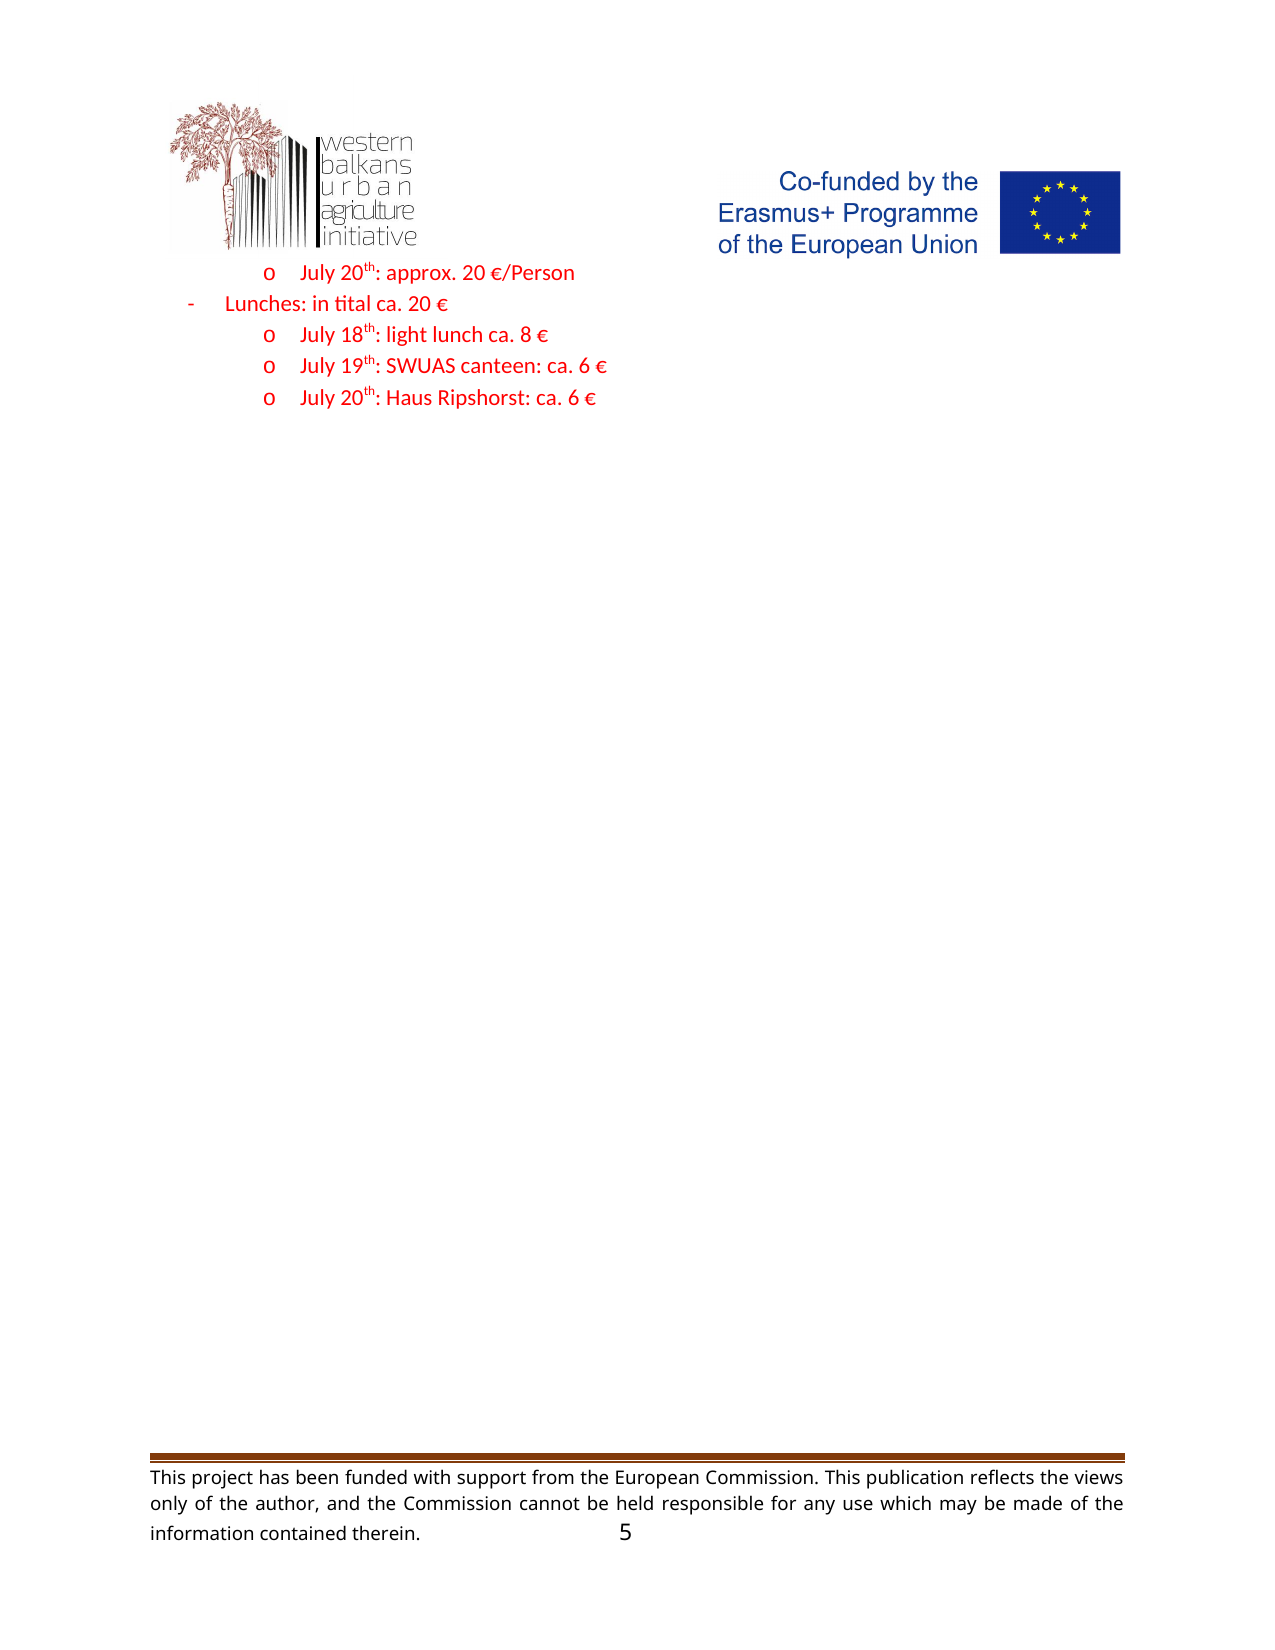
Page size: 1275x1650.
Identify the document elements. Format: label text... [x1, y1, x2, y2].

list July 20th: Haus Ripshorst: ca. 6 € [262, 383, 1125, 412]
list July 20th: approx. 20 €/Person [262, 258, 1125, 287]
list Lunches: in tital ca. 20 € [187, 289, 1125, 318]
list July 19th: SWUAS canteen: ca. 6 € [262, 351, 1125, 380]
picture [165, 75, 448, 259]
picture [717, 171, 1121, 259]
list July 18th: light lunch ca. 8 € [262, 320, 1125, 349]
